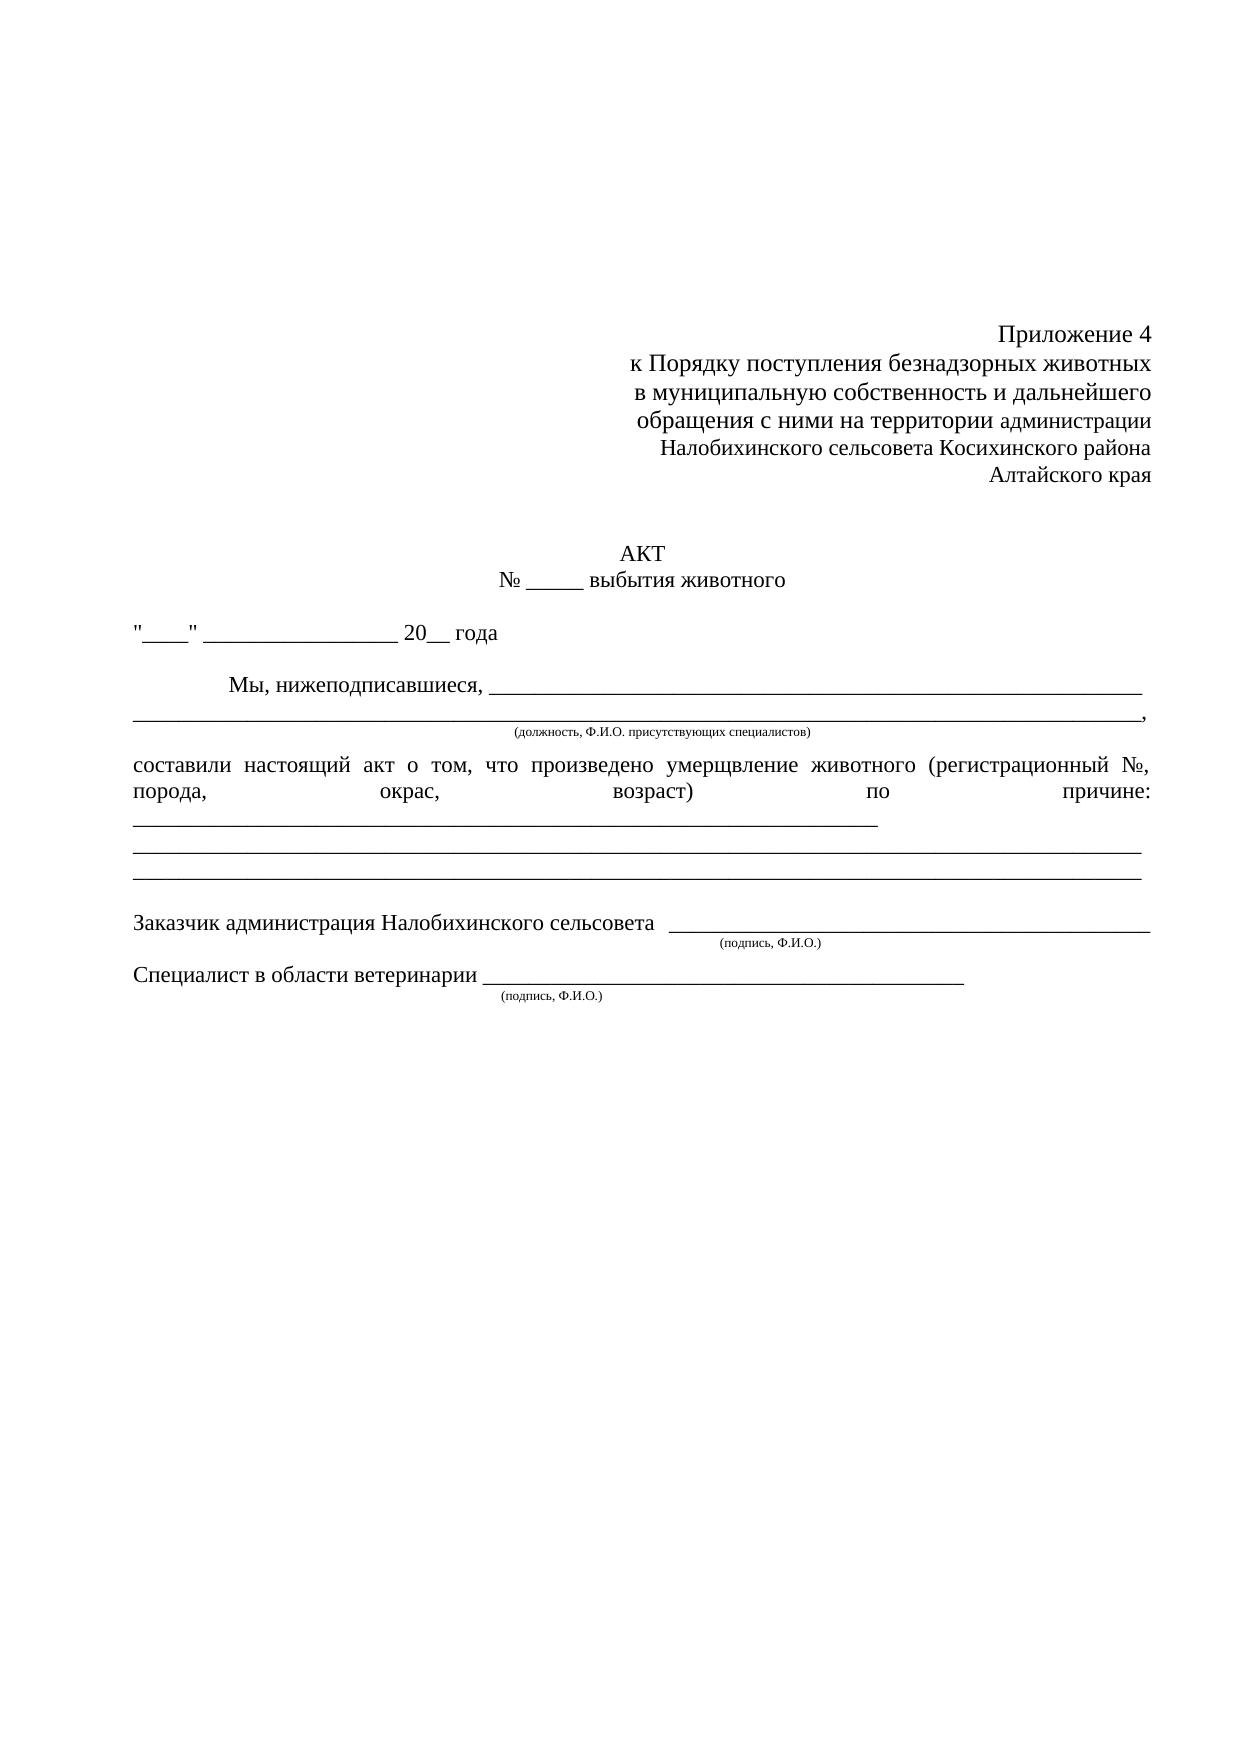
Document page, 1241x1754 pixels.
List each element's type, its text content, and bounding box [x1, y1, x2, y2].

text к Порядку поступления безнадзорных животных в муниципальную собственность и дальнейшего обращения с ними на территории администрации Налобихинского сельсовета Косихинского района Алтайского края [620, 348, 1152, 487]
text составили настоящий акт о том, что произведено умерщвление животного (регистрационный №, порода, окрас, возраст) по причине: _________________________________________________________________ ________________________________________________________________________________________________________________________________________________________________________________ [133, 751, 1152, 882]
text № _____ выбытия животного [133, 566, 1152, 592]
text (подпись, Ф.И.О.) [133, 935, 1152, 961]
text "____" _________________ 20__ года [133, 619, 1152, 645]
text Мы, нижеподписавшиеся, _________________________________________________________ [133, 672, 1152, 698]
text АКТ [133, 540, 1152, 566]
text Специалист в области ветеринарии __________________________________________ [133, 961, 1152, 988]
text Заказчик администрация Налобихинского сельсовета __________________________________________ [133, 909, 1152, 935]
text (должность, Ф.И.О. присутствующих специалистов) [133, 724, 1152, 751]
text ________________________________________________________________________________________, [133, 698, 1152, 724]
text (подпись, Ф.И.О.) [133, 988, 1152, 1014]
text Приложение 4 [620, 319, 1152, 348]
